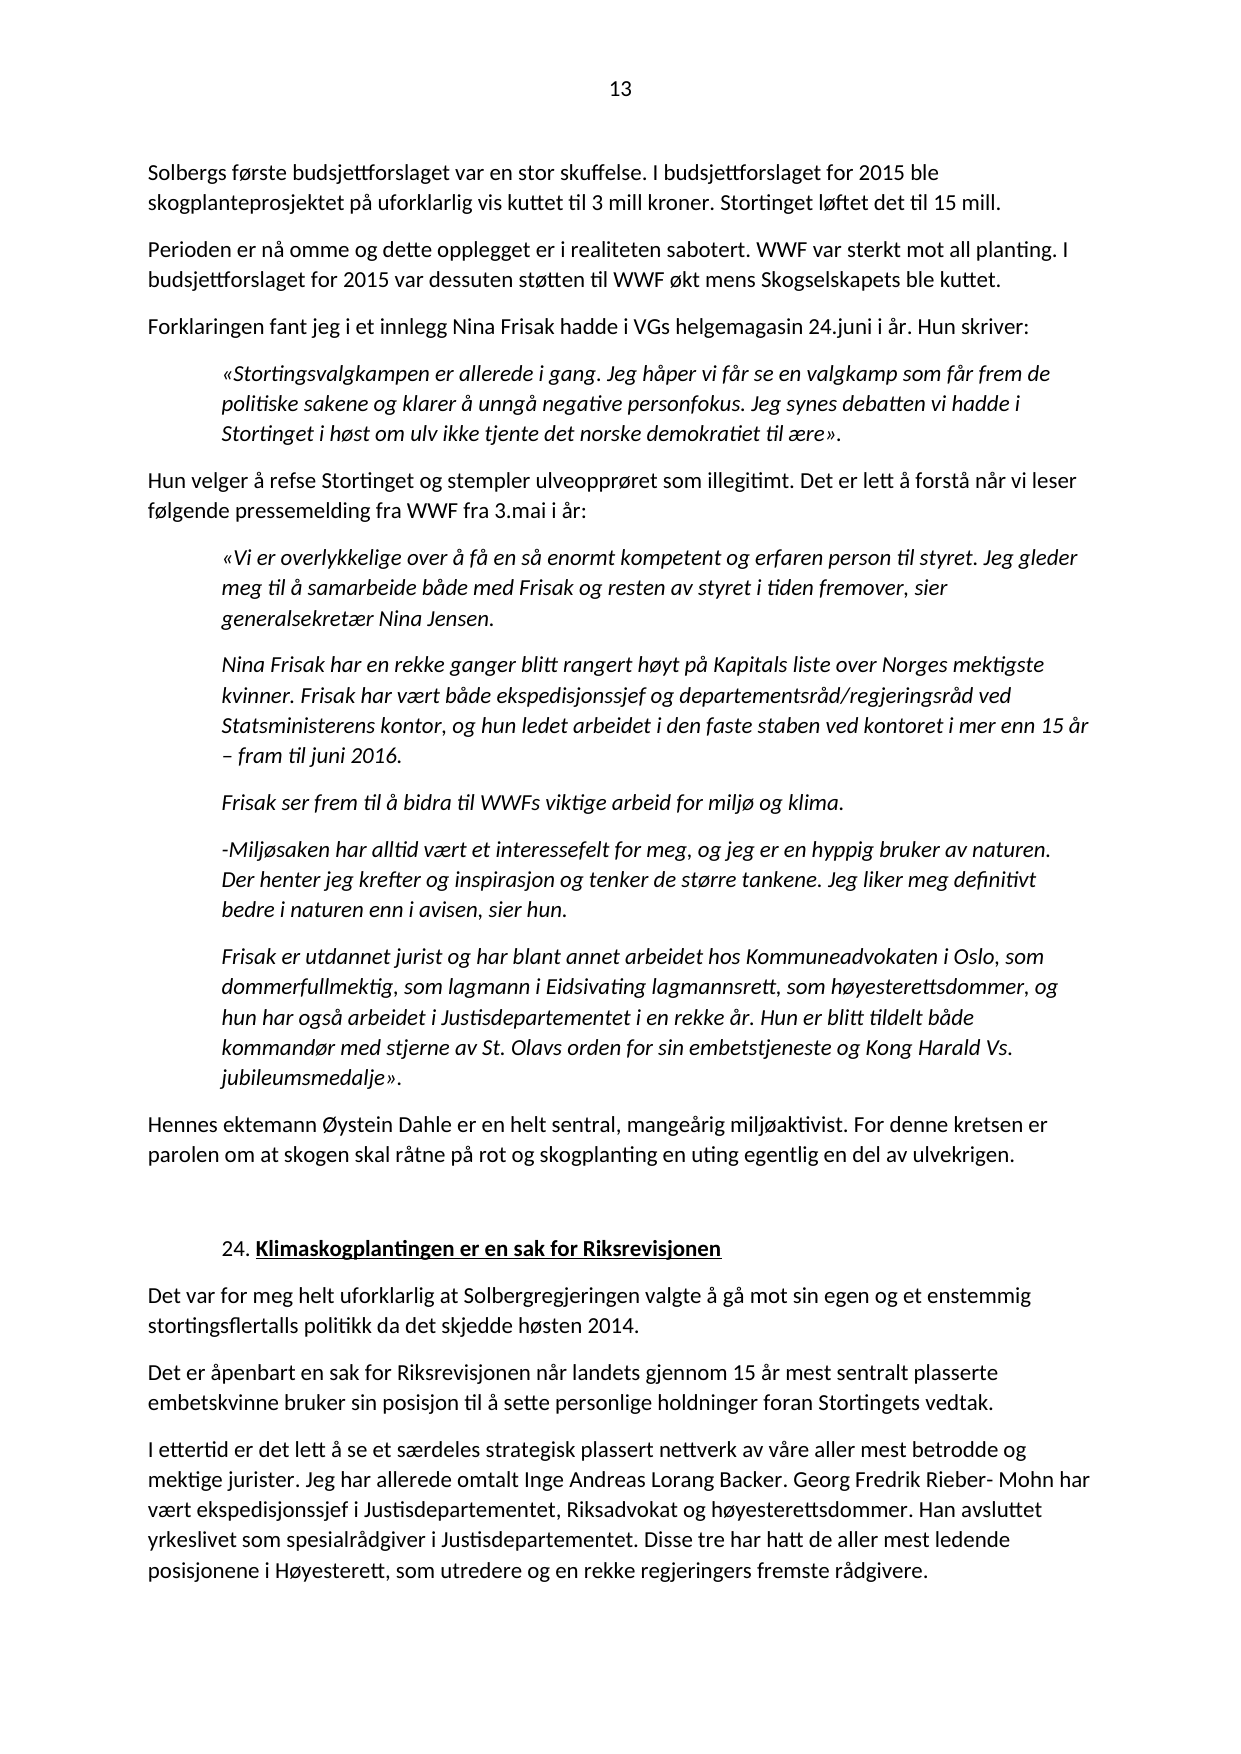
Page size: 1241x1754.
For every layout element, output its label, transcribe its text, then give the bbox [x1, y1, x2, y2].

text «Vi er overlykkelige over å få en så enormt kompetent og erfaren person til styret. Jeg gleder meg til å samarbeide både med Frisak og resten av styret i tiden fremover, sier generalsekretær Nina Jensen. [221, 543, 1093, 632]
text Solbergs første budsjettforslaget var en stor skuffelse. I budsjettforslaget for 2015 ble skogplanteprosjektet på uforklarlig vis kuttet til 3 mill kroner. Stortinget løftet det til 15 mill. [148, 158, 1093, 216]
text Frisak er utdannet jurist og har blant annet arbeidet hos Kommuneadvokaten i Oslo, som dommerfullmektig, som lagmann i Eidsivating lagmannsrett, som høyesterettsdommer, og hun har også arbeidet i Justisdepartementet i en rekke år. Hun er blitt tildelt både kommandør med stjerne av St. Olavs orden for sin embetstjeneste og Kong Harald Vs. jubileumsmedalje». [221, 942, 1093, 1091]
text Nina Frisak har en rekke ganger blitt rangert høyt på Kapitals liste over Norges mektigste kvinner. Frisak har vært både ekspedisjonssjef og departementsråd/regjeringsråd ved Statsministerens kontor, og hun ledet arbeidet i den faste staben ved kontoret i mer enn 15 år – fram til juni 2016. [221, 651, 1093, 769]
text -Miljøsaken har alltid vært et interessefelt for meg, og jeg er en hyppig bruker av naturen. Der henter jeg krefter og inspirasjon og tenker de større tankene. Jeg liker meg definitivt bedre i naturen enn i avisen, sier hun. [221, 835, 1093, 923]
text I ettertid er det lett å se et særdeles strategisk plassert nettverk av våre aller mest betrodde og mektige jurister. Jeg har allerede omtalt Inge Andreas Lorang Backer. Georg Fredrik Rieber- Mohn har vært ekspedisjonssjef i Justisdepartementet, Riksadvokat og høyesterettsdommer. Han avsluttet yrkeslivet som spesialrådgiver i Justisdepartementet. Disse tre har hatt de aller mest ledende posisjonene i Høyesterett, som utredere og en rekke regjeringers fremste rådgivere. [148, 1435, 1093, 1584]
text Hennes ektemann Øystein Dahle er en helt sentral, mangeårig miljøaktivist. For denne kretsen er parolen om at skogen skal råtne på rot og skogplanting en uting egentlig en del av ulvekrigen. [148, 1110, 1093, 1168]
text Frisak ser frem til å bidra til WWFs viktige arbeid for miljø og klima. [148, 788, 1093, 816]
text «Stortingsvalgkampen er allerede i gang. Jeg håper vi får se en valgkamp som får frem de politiske sakene og klarer å unngå negative personfokus. Jeg synes debatten vi hadde i Stortinget i høst om ulv ikke tjente det norske demokratiet til ære». [221, 359, 1093, 447]
text Hun velger å refse Stortinget og stempler ulveopprøret som illegitimt. Det er lett å forstå når vi leser følgende pressemelding fra WWF fra 3.mai i år: [148, 466, 1093, 524]
text Forklaringen fant jeg i et innlegg Nina Frisak hadde i VGs helgemagasin 24.juni i år. Hun skriver: [148, 312, 1093, 340]
text Det er åpenbart en sak for Riksrevisjonen når landets gjennom 15 år mest sentralt plasserte embetskvinne bruker sin posisjon til å sette personlige holdninger foran Stortingets vedtak. [148, 1358, 1093, 1416]
text 24. Klimaskogplantingen er en sak for Riksrevisjonen [148, 1234, 1093, 1262]
text Det var for meg helt uforklarlig at Solbergregjeringen valgte å gå mot sin egen og et enstemmig stortingsflertalls politikk da det skjedde høsten 2014. [148, 1281, 1093, 1339]
text Perioden er nå omme og dette opplegget er i realiteten sabotert. WWF var sterkt mot all planting. I budsjettforslaget for 2015 var dessuten støtten til WWF økt mens Skogselskapets ble kuttet. [148, 235, 1093, 293]
